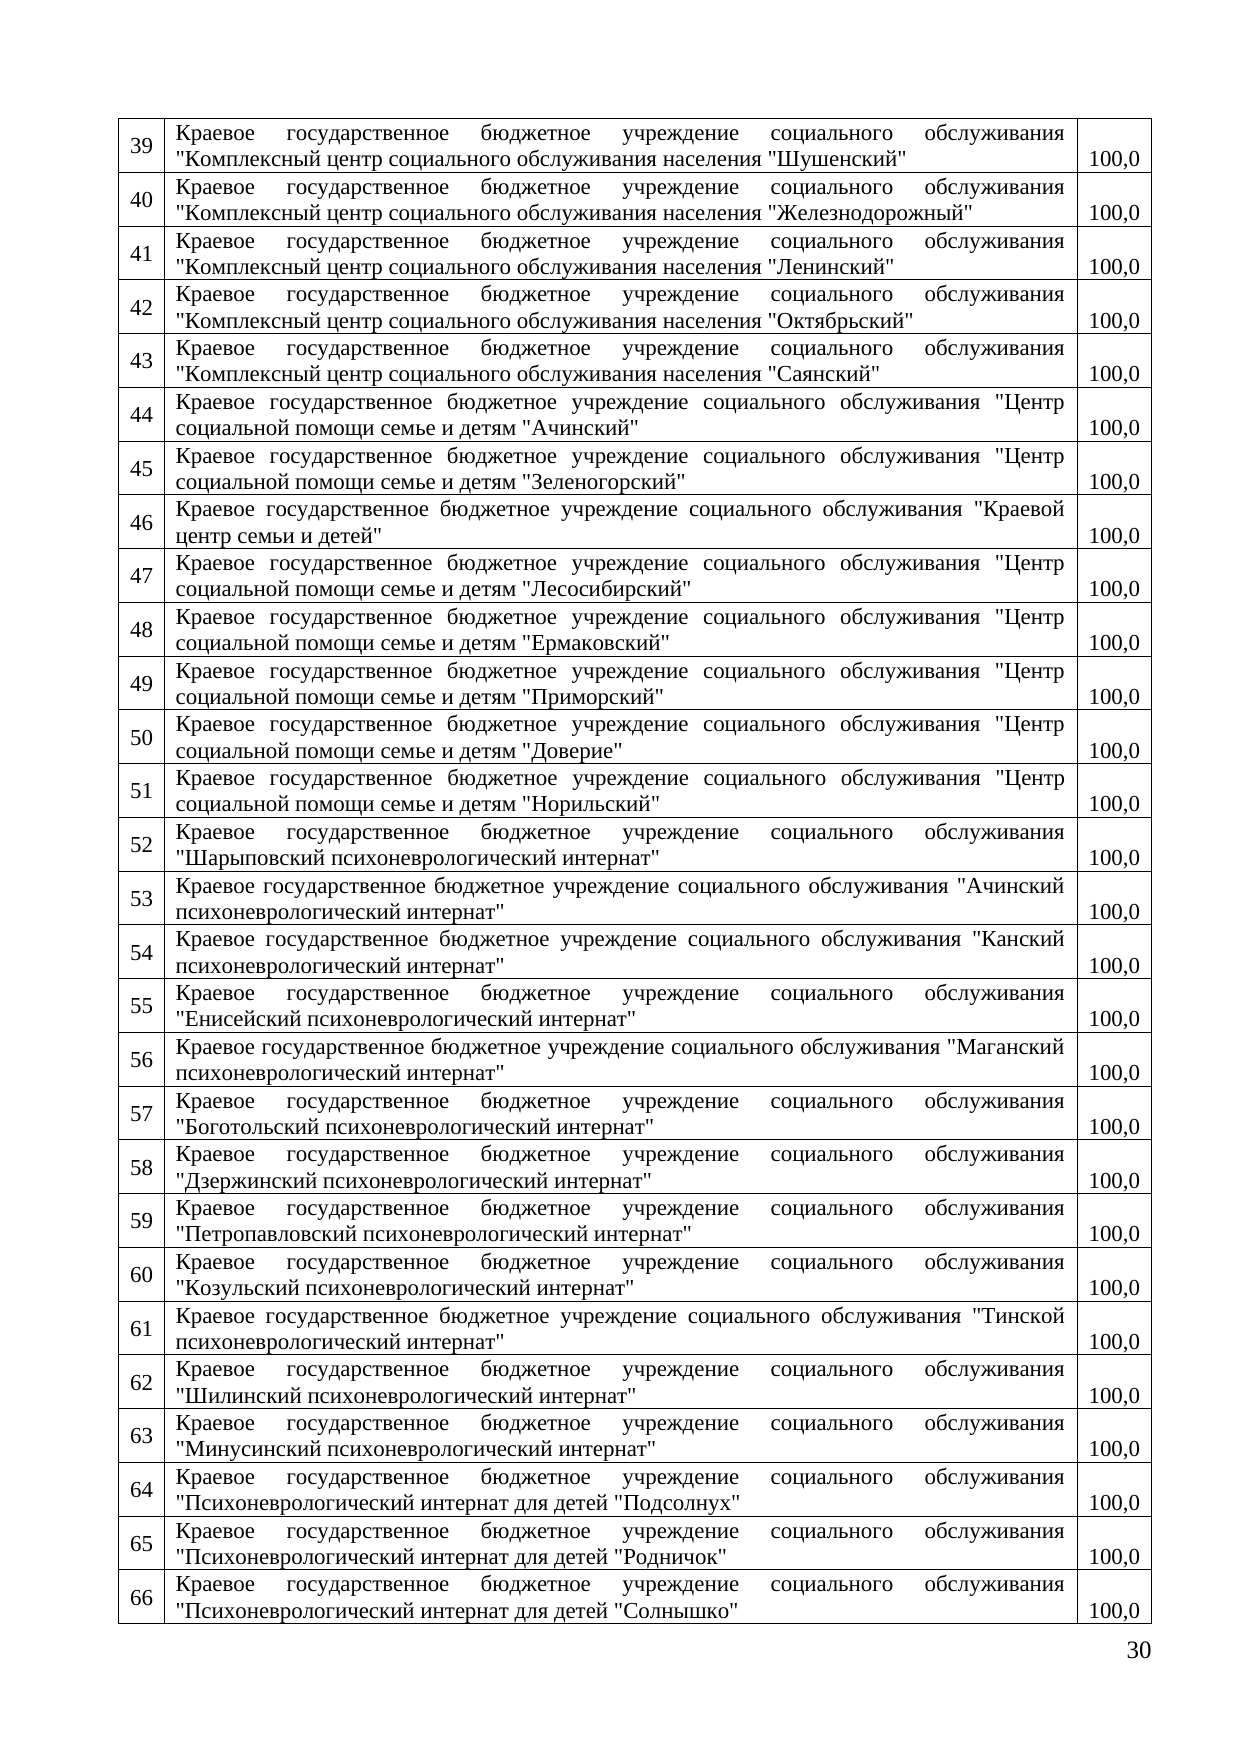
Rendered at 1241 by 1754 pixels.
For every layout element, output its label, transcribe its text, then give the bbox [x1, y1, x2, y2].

table_cell Краевое государственное бюджетное учреждение социального обслуживания "Центр социальной помощи семье и детям "Приморский" [165, 657, 1077, 709]
table_cell 40 [119, 173, 164, 226]
table_cell 100,0 [1078, 764, 1151, 817]
table_cell 66 [119, 1570, 164, 1623]
table_cell 63 [119, 1409, 164, 1462]
table_cell Краевое государственное бюджетное учреждение социального обслуживания "Психоневрологический интернат для детей "Родничок" [165, 1517, 1077, 1569]
table_cell Краевое государственное бюджетное учреждение социального обслуживания "Психоневрологический интернат для детей "Солнышко" [165, 1570, 1077, 1623]
table_cell Краевое государственное бюджетное учреждение социального обслуживания "Шарыповский психоневрологический интернат" [165, 818, 1077, 871]
table_cell 100,0 [1078, 657, 1151, 709]
table_cell 100,0 [1078, 872, 1151, 924]
table_cell 100,0 [1078, 1517, 1151, 1569]
table_cell 55 [119, 979, 164, 1032]
table_cell 43 [119, 334, 164, 387]
table_cell 100,0 [1078, 1033, 1151, 1086]
table_cell Краевое государственное бюджетное учреждение социального обслуживания "Тинской психоневрологический интернат" [165, 1302, 1077, 1354]
table_cell 42 [119, 280, 164, 333]
table_cell 100,0 [1078, 710, 1151, 763]
table_cell 100,0 [1078, 1194, 1151, 1247]
table_cell 62 [119, 1355, 164, 1408]
table_cell 46 [119, 495, 164, 548]
table_cell 100,0 [1078, 1409, 1151, 1462]
table_cell Краевое государственное бюджетное учреждение социального обслуживания "Комплексный центр социального обслуживания населения "Железнодорожный" [165, 173, 1077, 226]
table_cell Краевое государственное бюджетное учреждение социального обслуживания "Центр социальной помощи семье и детям "Норильский" [165, 764, 1077, 817]
table_cell Краевое государственное бюджетное учреждение социального обслуживания "Комплексный центр социального обслуживания населения "Октябрьский" [165, 280, 1077, 333]
table_cell 54 [119, 925, 164, 978]
table_cell 48 [119, 603, 164, 656]
table_cell Краевое государственное бюджетное учреждение социального обслуживания "Ачинский психоневрологический интернат" [165, 872, 1077, 924]
table_cell Краевое государственное бюджетное учреждение социального обслуживания "Центр социальной помощи семье и детям "Зеленогорский" [165, 442, 1077, 494]
table_cell 39 [119, 119, 164, 172]
table_cell 100,0 [1078, 227, 1151, 279]
table_cell 60 [119, 1248, 164, 1301]
table_cell 100,0 [1078, 1355, 1151, 1408]
table_cell Краевое государственное бюджетное учреждение социального обслуживания "Минусинский психоневрологический интернат" [165, 1409, 1077, 1462]
table_cell 65 [119, 1517, 164, 1569]
table_cell 50 [119, 710, 164, 763]
table_cell 100,0 [1078, 603, 1151, 656]
table_cell 100,0 [1078, 1570, 1151, 1623]
table_cell 100,0 [1078, 442, 1151, 494]
table_cell Краевое государственное бюджетное учреждение социального обслуживания "Маганский психоневрологический интернат" [165, 1033, 1077, 1086]
table_cell 56 [119, 1033, 164, 1086]
table_cell 100,0 [1078, 979, 1151, 1032]
table_cell 53 [119, 872, 164, 924]
table_cell 100,0 [1078, 1463, 1151, 1516]
table_cell 58 [119, 1140, 164, 1193]
table_cell 51 [119, 764, 164, 817]
table_cell Краевое государственное бюджетное учреждение социального обслуживания "Комплексный центр социального обслуживания населения "Саянский" [165, 334, 1077, 387]
table_cell 100,0 [1078, 334, 1151, 387]
table_cell Краевое государственное бюджетное учреждение социального обслуживания "Центр социальной помощи семье и детям "Доверие" [165, 710, 1077, 763]
table_cell 59 [119, 1194, 164, 1247]
table_cell 49 [119, 657, 164, 709]
table_cell Краевое государственное бюджетное учреждение социального обслуживания "Комплексный центр социального обслуживания населения "Шушенский" [165, 119, 1077, 172]
table_cell 44 [119, 388, 164, 441]
table_cell Краевое государственное бюджетное учреждение социального обслуживания "Козульский психоневрологический интернат" [165, 1248, 1077, 1301]
table_cell 61 [119, 1302, 164, 1354]
table_cell Краевое государственное бюджетное учреждение социального обслуживания "Центр социальной помощи семье и детям "Лесосибирский" [165, 549, 1077, 602]
table_cell 100,0 [1078, 388, 1151, 441]
table_cell Краевое государственное бюджетное учреждение социального обслуживания "Комплексный центр социального обслуживания населения "Ленинский" [165, 227, 1077, 279]
table_cell Краевое государственное бюджетное учреждение социального обслуживания "Центр социальной помощи семье и детям "Ермаковский" [165, 603, 1077, 656]
table_cell 57 [119, 1087, 164, 1139]
table_cell 47 [119, 549, 164, 602]
table_cell 100,0 [1078, 1140, 1151, 1193]
table_cell 64 [119, 1463, 164, 1516]
table_cell 100,0 [1078, 818, 1151, 871]
table_cell 41 [119, 227, 164, 279]
table_cell Краевое государственное бюджетное учреждение социального обслуживания "Боготольский психоневрологический интернат" [165, 1087, 1077, 1139]
table_cell 100,0 [1078, 925, 1151, 978]
table_cell Краевое государственное бюджетное учреждение социального обслуживания "Шилинский психоневрологический интернат" [165, 1355, 1077, 1408]
table_cell 100,0 [1078, 119, 1151, 172]
table_cell 45 [119, 442, 164, 494]
table_cell 100,0 [1078, 280, 1151, 333]
table_cell 52 [119, 818, 164, 871]
table_cell Краевое государственное бюджетное учреждение социального обслуживания "Краевой центр семьи и детей" [165, 495, 1077, 548]
table_cell 100,0 [1078, 549, 1151, 602]
table_cell Краевое государственное бюджетное учреждение социального обслуживания "Дзержинский психоневрологический интернат" [165, 1140, 1077, 1193]
table_cell 100,0 [1078, 1302, 1151, 1354]
table_cell 100,0 [1078, 495, 1151, 548]
table_cell 100,0 [1078, 173, 1151, 226]
table_cell Краевое государственное бюджетное учреждение социального обслуживания "Психоневрологический интернат для детей "Подсолнух" [165, 1463, 1077, 1516]
table_cell Краевое государственное бюджетное учреждение социального обслуживания "Енисейский психоневрологический интернат" [165, 979, 1077, 1032]
table_cell Краевое государственное бюджетное учреждение социального обслуживания "Петропавловский психоневрологический интернат" [165, 1194, 1077, 1247]
table_cell Краевое государственное бюджетное учреждение социального обслуживания "Канский психоневрологический интернат" [165, 925, 1077, 978]
table_cell 100,0 [1078, 1248, 1151, 1301]
table_cell Краевое государственное бюджетное учреждение социального обслуживания "Центр социальной помощи семье и детям "Ачинский" [165, 388, 1077, 441]
table_cell 100,0 [1078, 1087, 1151, 1139]
